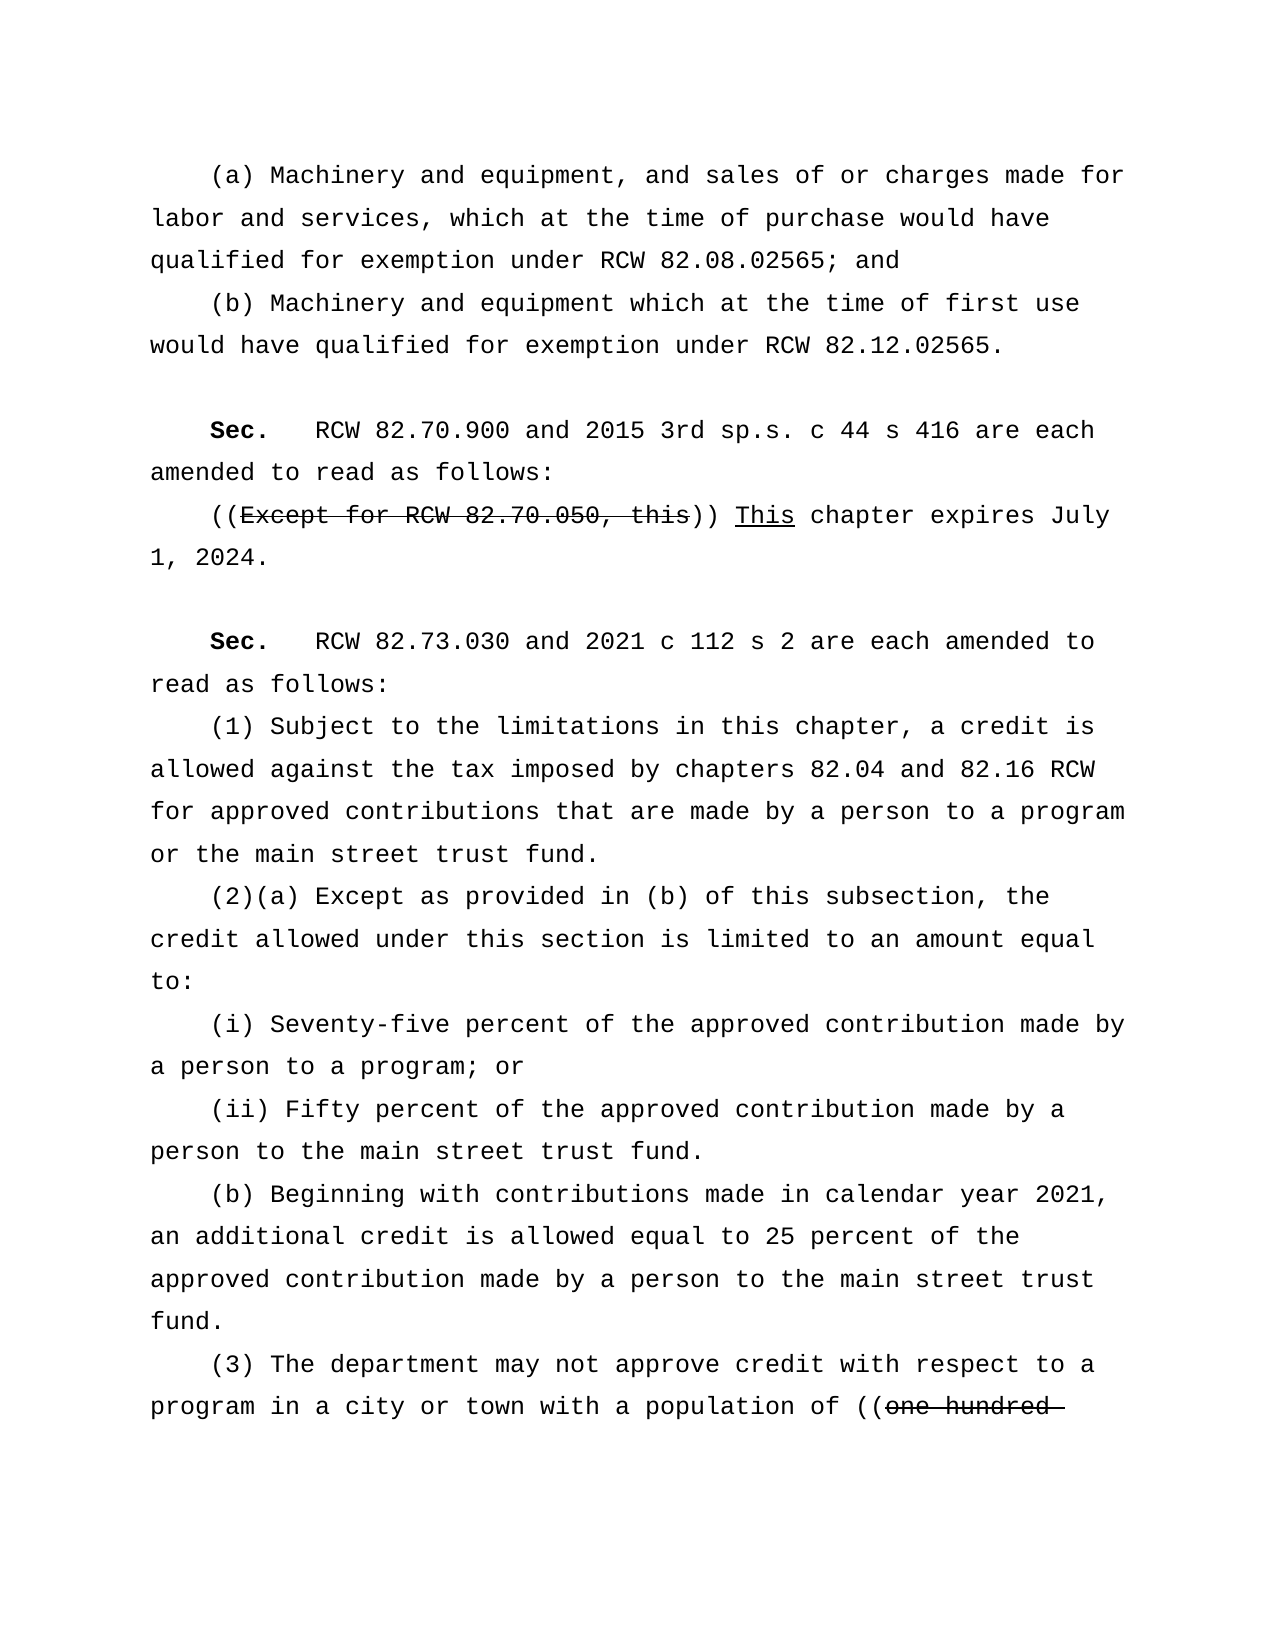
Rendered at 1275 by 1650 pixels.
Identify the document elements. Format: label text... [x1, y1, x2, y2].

text (2)(a) Except as provided in (b) of this subsection, the credit allowed under this section is limited to an amount equal to: [150, 871, 1125, 998]
text (ii) Fifty percent of the approved contribution made by a person to the main street trust fund. [150, 1083, 1125, 1168]
text Sec. RCW 82.70.900 and 2015 3rd sp.s. c 44 s 416 are each amended to read as follows: [150, 404, 1125, 489]
text (i) Seventy-five percent of the approved contribution made by a person to a program; or [150, 998, 1125, 1083]
text (b) Beginning with contributions made in calendar year 2021, an additional credit is allowed equal to 25 percent of the approved contribution made by a person to the main street trust fund. [150, 1168, 1125, 1338]
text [150, 1338, 1125, 1423]
text (a) Machinery and equipment, and sales of or charges made for labor and services, which at the time of purchase would have qualified for exemption under RCW 82.08.02565; and [150, 150, 1125, 277]
text Sec. RCW 82.73.030 and 2021 c 112 s 2 are each amended to read as follows: [150, 616, 1125, 701]
text (1) Subject to the limitations in this chapter, a credit is allowed against the tax imposed by chapters 82.04 and 82.16 RCW for approved contributions that are made by a person to a program or the main street trust fund. [150, 701, 1125, 871]
text (b) Machinery and equipment which at the time of first use would have qualified for exemption under RCW 82.12.02565. [150, 277, 1125, 362]
text ((Except for RCW 82.70.050, this)) This chapter expires July 1, 2024. [150, 489, 1125, 574]
